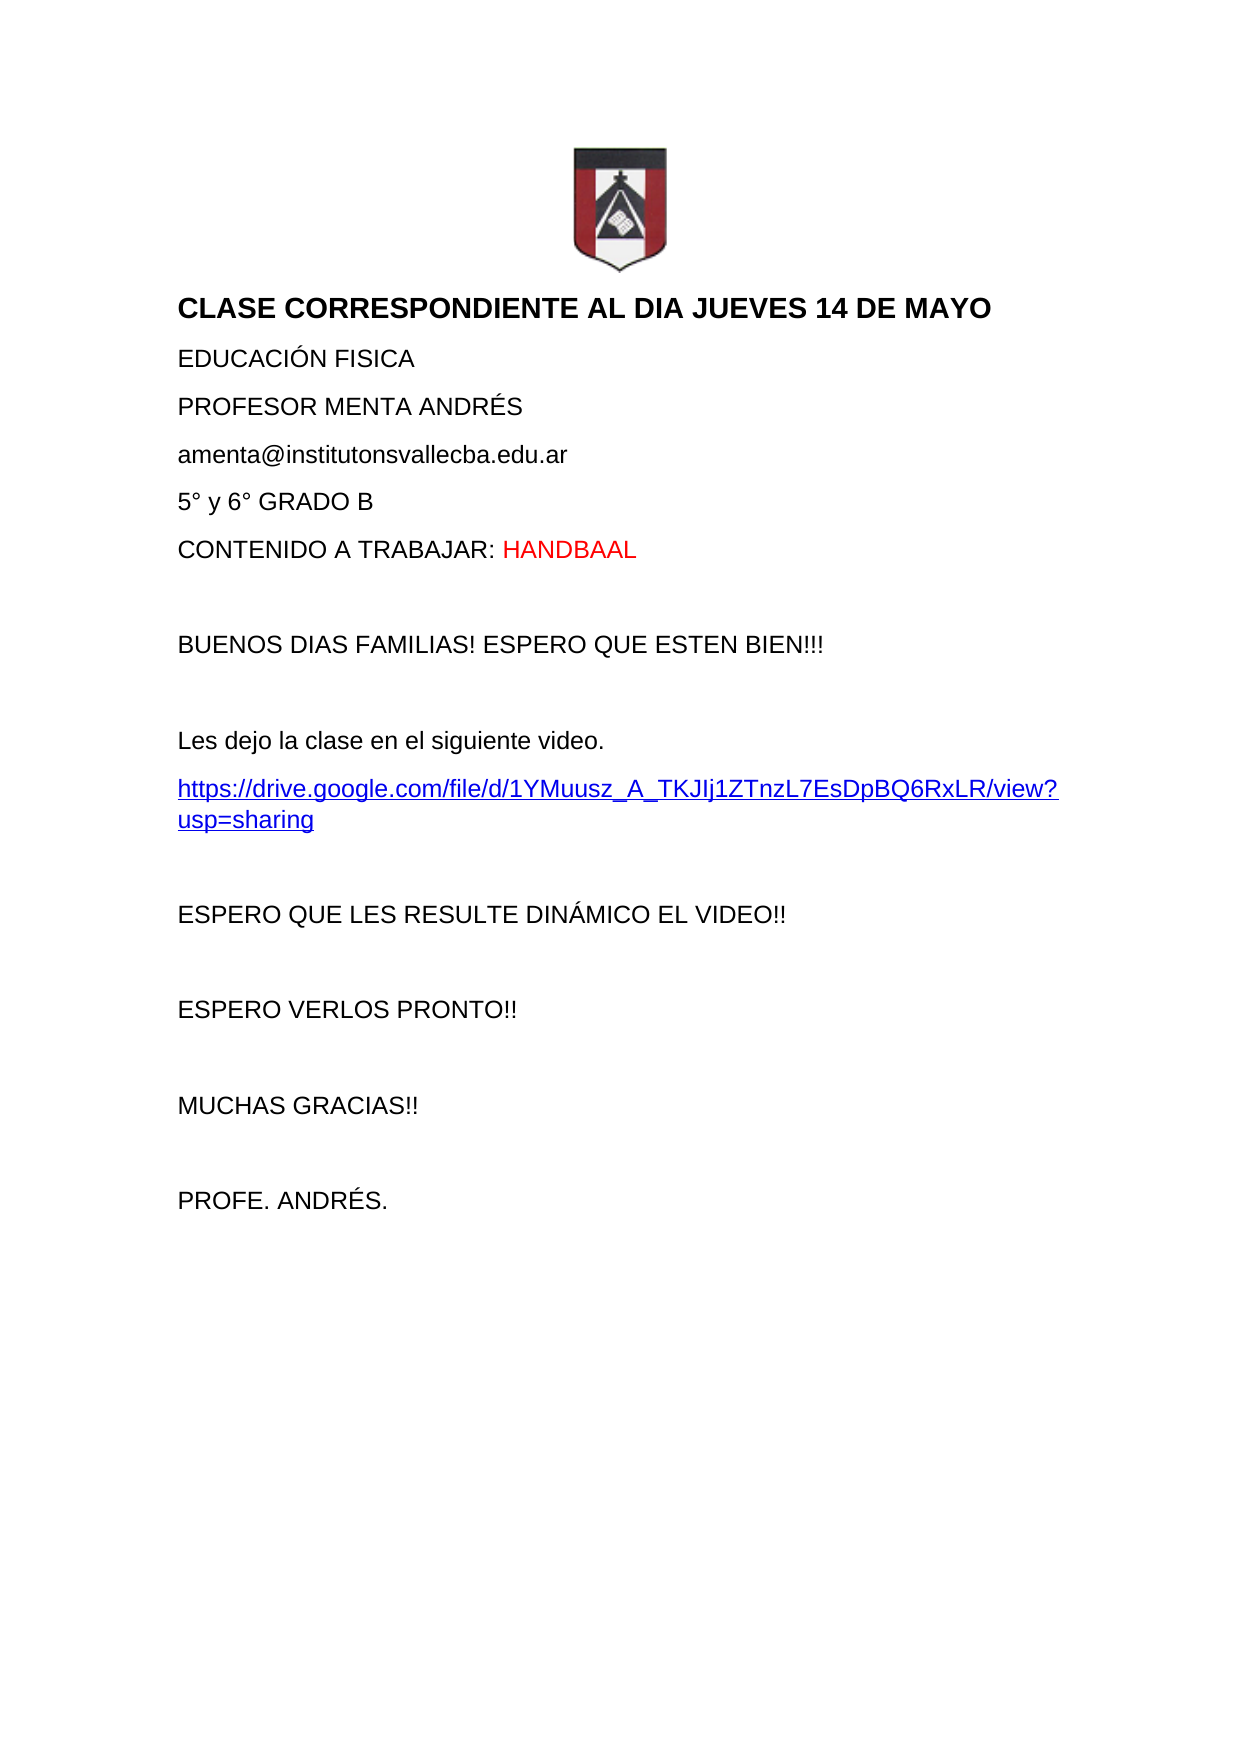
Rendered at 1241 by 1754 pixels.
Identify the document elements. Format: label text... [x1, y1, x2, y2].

text Les dejo la clase en el siguiente video. [177, 726, 1063, 755]
text PROFESOR MENTA ANDRÉS [177, 392, 1063, 421]
text PROFE. ANDRÉS. [177, 1186, 1063, 1215]
text BUENOS DIAS FAMILIAS! ESPERO QUE ESTEN BIEN!!! [177, 631, 1063, 659]
text CLASE CORRESPONDIENTE AL DIA JUEVES 14 DE MAYO [177, 291, 1063, 325]
text CONTENIDO A TRABAJAR: HANDBAAL [177, 535, 1063, 564]
text 5° y 6° GRADO B [177, 487, 1063, 516]
text ESPERO QUE LES RESULTE DINÁMICO EL VIDEO!! [177, 900, 1063, 929]
text https://drive.google.com/file/d/1YMuusz_A_TKJIj1ZTnzL7EsDpBQ6RxLR/view?usp=sharing [177, 774, 1063, 833]
text EDUCACIÓN FISICA [177, 344, 1063, 373]
text amenta@institutonsvallecba.edu.ar [177, 440, 1063, 468]
text MUCHAS GRACIAS!! [177, 1091, 1063, 1120]
picture [573, 147, 667, 273]
text ESPERO VERLOS PRONTO!! [177, 996, 1063, 1024]
